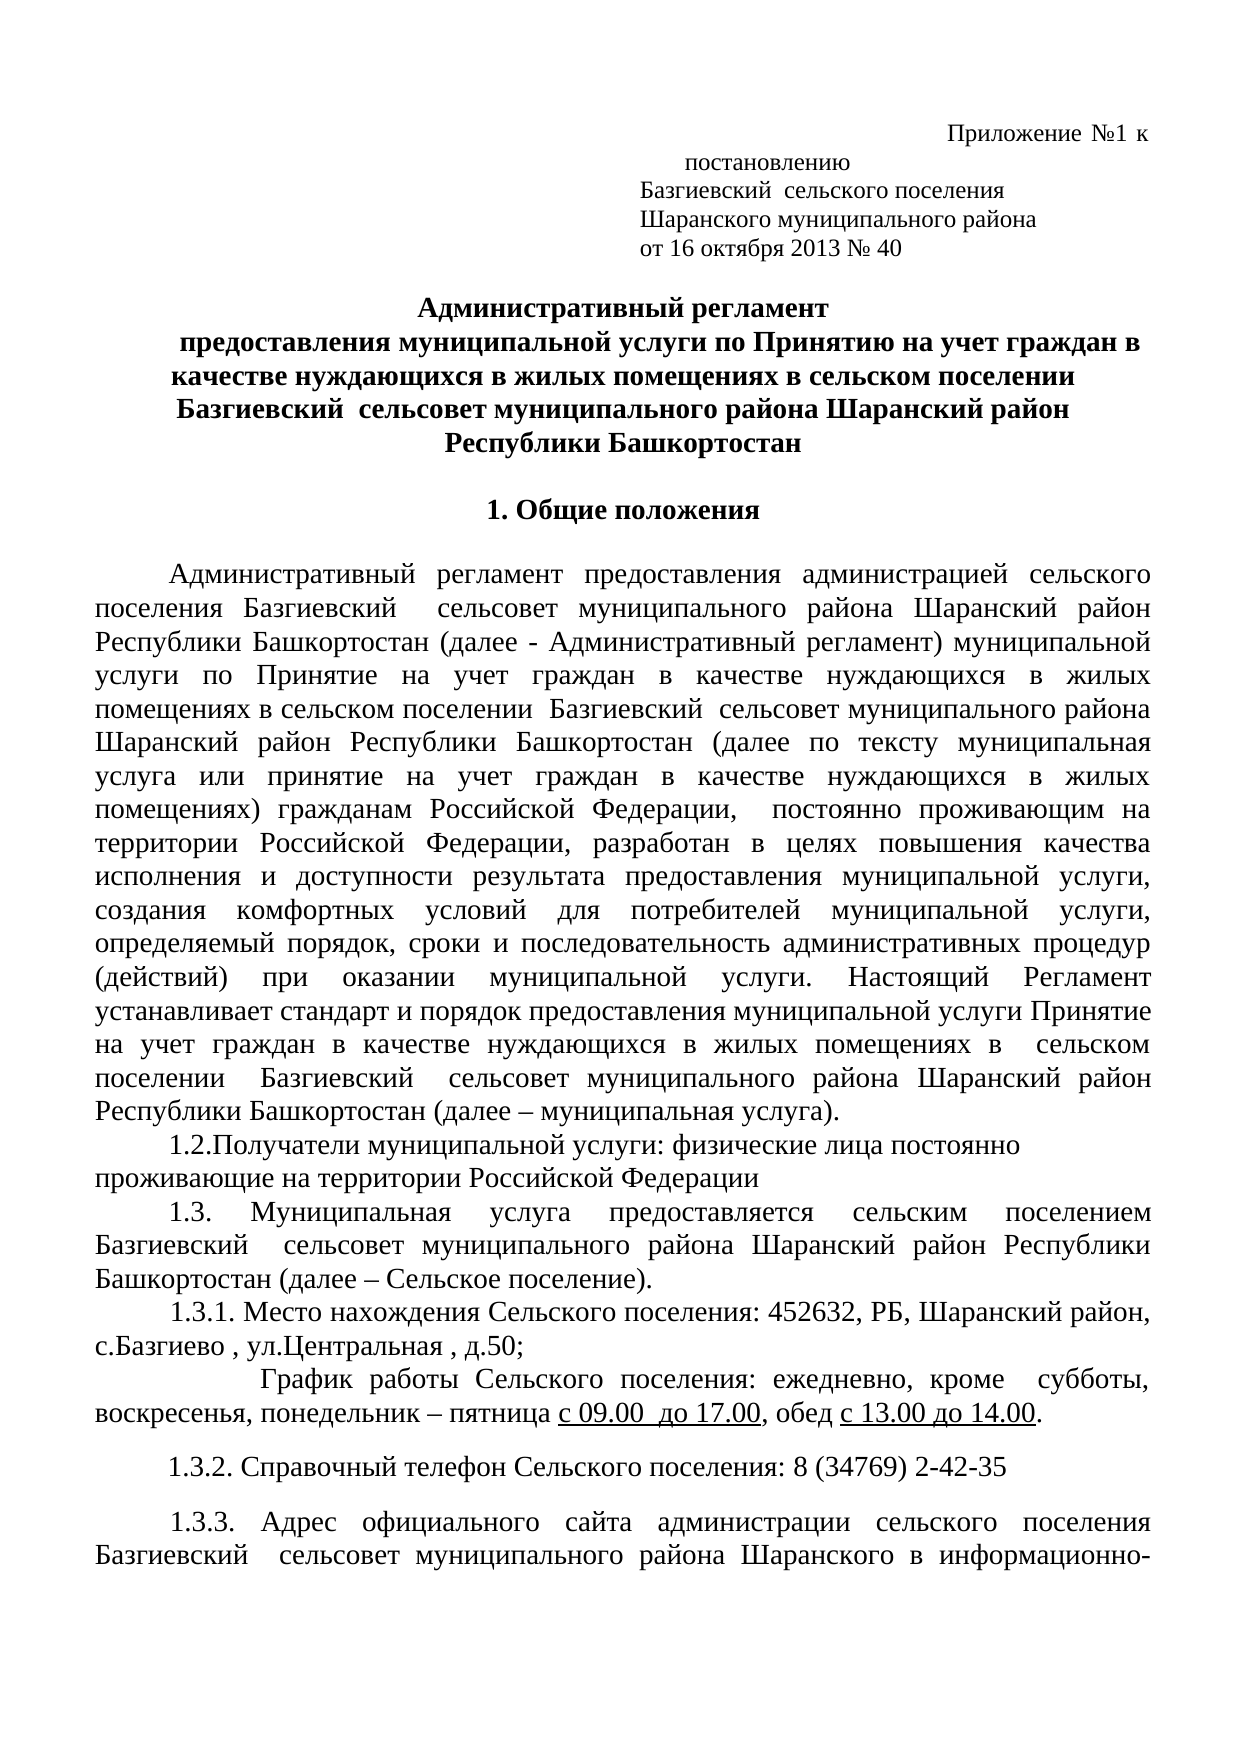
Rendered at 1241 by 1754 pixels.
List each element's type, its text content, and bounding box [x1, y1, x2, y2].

text 1.3. Муниципальная услуга предоставляется сельским поселением Базгиевский сельсовет муниципального района Шаранский район Республики Башкортостан (далее – Сельское поселение). [94, 1194, 1152, 1294]
list Шаранского муниципального района [639, 204, 1152, 233]
text 1.2.Получатели муниципальной услуги: физические лица постоянно [94, 1127, 1152, 1160]
list Административный регламент [94, 291, 1152, 324]
list Приложение №1 к постановлению [639, 118, 1152, 176]
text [94, 1504, 1152, 1571]
text проживающие на территории Российской Федерации [94, 1160, 1152, 1194]
list Базгиевский сельского поселения [639, 176, 1152, 204]
text 1.3.2. Справочный телефон Сельского поселения: 8 (34769) 2-42-35 [94, 1449, 1152, 1483]
text предоставления муниципальной услуги по Принятию на учет граждан в качестве нуждающихся в жилых помещениях в сельском поселении Базгиевский сельсовет муниципального района Шаранский район Республики Башкортостан [94, 324, 1152, 458]
list от 16 октября 2013 № 40 [639, 233, 1152, 262]
list Административный регламент предоставления администрацией сельского поселения Базгиевский сельсовет муниципального района Шаранский район Республики Башкортостан (далее - Административный регламент) муниципальной услуги по Принятие на учет граждан в качестве нуждающихся в жилых помещениях в сельском поселении Базгиевский сельсовет муниципального района Шаранский район Республики Башкортостан (далее по тексту муниципальная услуга или принятие на учет граждан в качестве нуждающихся в жилых помещениях) гражданам Российской Федерации, постоянно проживающим на территории Российской Федерации, разработан в целях повышения качества исполнения и доступности результата предоставления муниципальной услуги, создания комфортных условий для потребителей муниципальной услуги, определяемый порядок, сроки и последовательность административных процедур (действий) при оказании муниципальной услуги. Настоящий Регламент устанавливает стандарт и порядок предоставления муниципальной услуги Принятие на учет граждан в качестве нуждающихся в жилых помещениях в сельском поселении Базгиевский сельсовет муниципального района Шаранский район Республики Башкортостан (далее – муниципальная услуга). [94, 557, 1152, 1127]
text 1. Общие положения [94, 492, 1152, 525]
text График работы Сельского поселения: ежедневно, кроме субботы, воскресенья, понедельник – пятница с 09.00 до 17.00, обед с 13.00 до 14.00. [94, 1362, 1152, 1429]
text 1.3.1. Место нахождения Сельского поселения: 452632, РБ, Шаранский район, с.Базгиево , ул.Центральная , д.50; [94, 1294, 1152, 1362]
